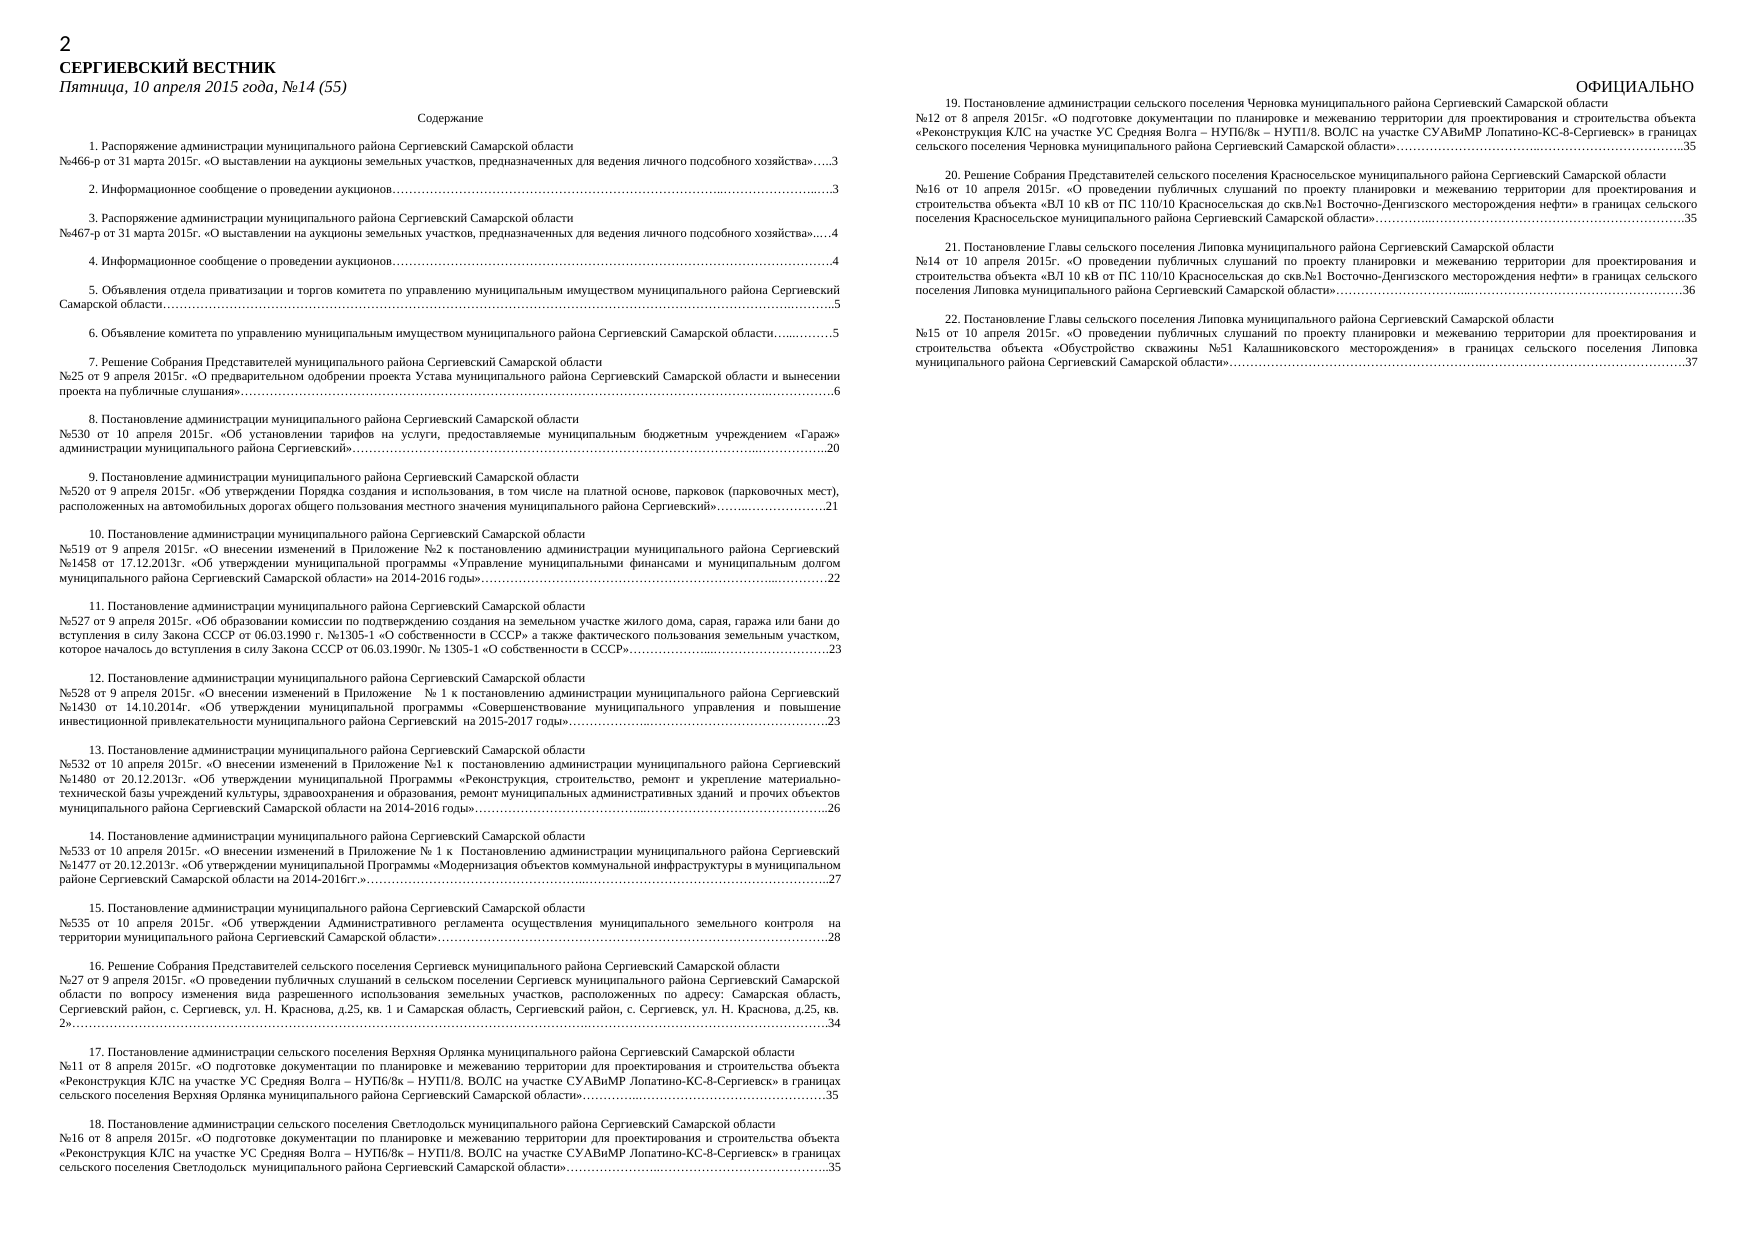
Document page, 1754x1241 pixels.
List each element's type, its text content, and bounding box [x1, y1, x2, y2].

text №528 от 9 апреля 2015г. «О внесении изменений в Приложение № 1 к постановлению администрации муниципального района Сергиевский №1430 от 14.10.2014г. «Об утверждении муниципальной программы «Совершенствование муниципального управления и повышение инвестиционной привлекательности муниципального района Сергиевский на 2015-2017 годы»………………..…………………………………….23 [59, 685, 842, 728]
text №14 от 10 апреля 2015г. «О проведении публичных слушаний по проекту планировки и межеванию территории для проектирования и строительства объекта «ВЛ 10 кВ от ПС 110/10 Красносельская до скв.№1 Восточно-Денгизского месторождения нефти» в границах сельского поселения Липовка муниципального района Сергиевский Самарской области»…………………………...……………………………………………36 [915, 254, 1698, 297]
text 13. Постановление администрации муниципального района Сергиевский Самарской области [59, 743, 842, 757]
text 19. Постановление администрации сельского поселения Черновка муниципального района Сергиевский Самарской области [915, 96, 1698, 110]
text №25 от 9 апреля 2015г. «О предварительном одобрении проекта Устава муниципального района Сергиевский Самарской области и вынесении проекта на публичные слушания»……………………………………………………………………………………………………………….…………….6 [59, 369, 842, 398]
text 5. Объявления отдела приватизации и торгов комитета по управлению муниципальным имуществом муниципального района Сергиевский Самарской области…………………………………………………………………………………………………………………………………….………..5 [59, 283, 842, 312]
text 18. Постановление администрации сельского поселения Светлодольск муниципального района Сергиевский Самарской области [59, 1117, 842, 1131]
text 11. Постановление администрации муниципального района Сергиевский Самарской области [59, 599, 842, 613]
text №530 от 10 апреля 2015г. «Об установлении тарифов на услуги, предоставляемые муниципальным бюджетным учреждением «Гараж» администрации муниципального района Сергиевский»……………………………………………………………………………………..……………..20 [59, 427, 842, 455]
text 20. Решение Собрания Представителей сельского поселения Красносельское муниципального района Сергиевский Самарской области [915, 168, 1698, 182]
text №527 от 9 апреля 2015г. «Об образовании комиссии по подтверждению создания на земельном участке жилого дома, сарая, гаража или бани до вступления в силу Закона СССР от 06.03.1990 г. №1305-1 «О собственности в СССР» а также фактического пользования земельным участком, которое началось до вступления в силу Закона СССР от 06.03.1990г. № 1305-1 «О собственности в СССР»………………...……………………….23 [59, 613, 842, 657]
text 21. Постановление Главы сельского поселения Липовка муниципального района Сергиевский Самарской области [915, 240, 1698, 254]
text №467-р от 31 марта 2015г. «О выставлении на аукционы земельных участков, предназначенных для ведения личного подсобного хозяйства»..…4 [59, 225, 842, 240]
text №12 от 8 апреля 2015г. «О подготовке документации по планировке и межеванию территории для проектирования и строительства объекта «Реконструкция КЛС на участке УС Средняя Волга – НУП6/8к – НУП1/8. ВОЛС на участке СУАВиМР Лопатино-КС-8-Сергиевск» в границах сельского поселения Черновка муниципального района Сергиевский Самарской области»……………………………..……………………………..35 [915, 110, 1698, 153]
text Содержание [59, 110, 842, 125]
text №533 от 10 апреля 2015г. «О внесении изменений в Приложение № 1 к Постановлению администрации муниципального района Сергиевский №1477 от 20.12.2013г. «Об утверждении муниципальной Программы «Модернизация объектов коммунальной инфраструктуры в муниципальном районе Сергиевский Самарской области на 2014-2016гг.»……………………………………………..…………………………………………………..27 [59, 843, 842, 887]
text 6. Объявление комитета по управлению муниципальным имуществом муниципального района Сергиевский Самарской области…...………5 [59, 326, 842, 340]
text 14. Постановление администрации муниципального района Сергиевский Самарской области [59, 829, 842, 843]
text №466-р от 31 марта 2015г. «О выставлении на аукционы земельных участков, предназначенных для ведения личного подсобного хозяйства»…..3 [59, 153, 842, 168]
text 7. Решение Собрания Представителей муниципального района Сергиевский Самарской области [59, 355, 842, 369]
text №16 от 8 апреля 2015г. «О подготовке документации по планировке и межеванию территории для проектирования и строительства объекта «Реконструкция КЛС на участке УС Средняя Волга – НУП6/8к – НУП1/8. ВОЛС на участке СУАВиМР Лопатино-КС-8-Сергиевск» в границах сельского поселения Светлодольск муниципального района Сергиевский Самарской области»…………………..…………………………………..35 [59, 1131, 842, 1174]
text №15 от 10 апреля 2015г. «О проведении публичных слушаний по проекту планировки и межеванию территории для проектирования и строительства объекта «Обустройство скважины №51 Калашниковского месторождения» в границах сельского поселения Липовка муниципального района Сергиевский Самарской области»…………………………………………………….………………………………………….37 [915, 326, 1698, 369]
text №519 от 9 апреля 2015г. «О внесении изменений в Приложение №2 к постановлению администрации муниципального района Сергиевский №1458 от 17.12.2013г. «Об утверждении муниципальной программы «Управление муниципальными финансами и муниципальным долгом муниципального района Сергиевский Самарской области» на 2014-2016 годы»……………………………………………………………...…………22 [59, 542, 842, 585]
text 15. Постановление администрации муниципального района Сергиевский Самарской области [59, 901, 842, 915]
text 9. Постановление администрации муниципального района Сергиевский Самарской области [59, 470, 842, 484]
text 3. Распоряжение администрации муниципального района Сергиевский Самарской области [59, 211, 842, 225]
text 1. Распоряжение администрации муниципального района Сергиевский Самарской области [59, 139, 842, 153]
text №16 от 10 апреля 2015г. «О проведении публичных слушаний по проекту планировки и межеванию территории для проектирования и строительства объекта «ВЛ 10 кВ от ПС 110/10 Красносельская до скв.№1 Восточно-Денгизского месторождения нефти» в границах сельского поселения Красносельское муниципального района Сергиевский Самарской области»…………..…………………………………………………….35 [915, 182, 1698, 225]
text №27 от 9 апреля 2015г. «О проведении публичных слушаний в сельском поселении Сергиевск муниципального района Сергиевский Самарской области по вопросу изменения вида разрешенного использования земельных участков, расположенных по адресу: Самарская область, Сергиевский район, с. Сергиевск, ул. Н. Краснова, д.25, кв. 1 и Самарская область, Сергиевский район, с. Сергиевск, ул. Н. Краснова, д.25, кв. 2»…………………………………………………………………………………………………………….………………………………………………….34 [59, 973, 842, 1030]
text №11 от 8 апреля 2015г. «О подготовке документации по планировке и межеванию территории для проектирования и строительства объекта «Реконструкция КЛС на участке УС Средняя Волга – НУП6/8к – НУП1/8. ВОЛС на участке СУАВиМР Лопатино-КС-8-Сергиевск» в границах сельского поселения Верхняя Орлянка муниципального района Сергиевский Самарской области»…………..………………………………………35 [59, 1059, 842, 1102]
text 10. Постановление администрации муниципального района Сергиевский Самарской области [59, 527, 842, 542]
text 8. Постановление администрации муниципального района Сергиевский Самарской области [59, 412, 842, 427]
text 2. Информационное сообщение о проведении аукционов……………………………………………………………………..…………………..….3 [59, 182, 842, 197]
text 17. Постановление администрации сельского поселения Верхняя Орлянка муниципального района Сергиевский Самарской области [59, 1045, 842, 1059]
text №520 от 9 апреля 2015г. «Об утверждении Порядка создания и использования, в том числе на платной основе, парковок (парковочных мест), расположенных на автомобильных дорогах общего пользования местного значения муниципального района Сергиевский»……..……………….21 [59, 484, 842, 513]
text 4. Информационное сообщение о проведении аукционов…………………………………………………………………………………………….4 [59, 254, 842, 268]
text 22. Постановление Главы сельского поселения Липовка муниципального района Сергиевский Самарской области [915, 312, 1698, 326]
text 16. Решение Собрания Представителей сельского поселения Сергиевск муниципального района Сергиевский Самарской области [59, 958, 842, 973]
text 12. Постановление администрации муниципального района Сергиевский Самарской области [59, 671, 842, 685]
text №535 от 10 апреля 2015г. «Об утверждении Административного регламента осуществления муниципального земельного контроля на территории муниципального района Сергиевский Самарской области»………………………………………………………………………………….28 [59, 915, 842, 944]
text №532 от 10 апреля 2015г. «О внесении изменений в Приложение №1 к постановлению администрации муниципального района Сергиевский №1480 от 20.12.2013г. «Об утверждении муниципальной Программы «Реконструкция, строительство, ремонт и укрепление материально-технической базы учреждений культуры, здравоохранения и образования, ремонт муниципальных административных зданий и прочих объектов муниципального района Сергиевский Самарской области на 2014-2016 годы»…………………………………...……………………………………..26 [59, 757, 842, 815]
